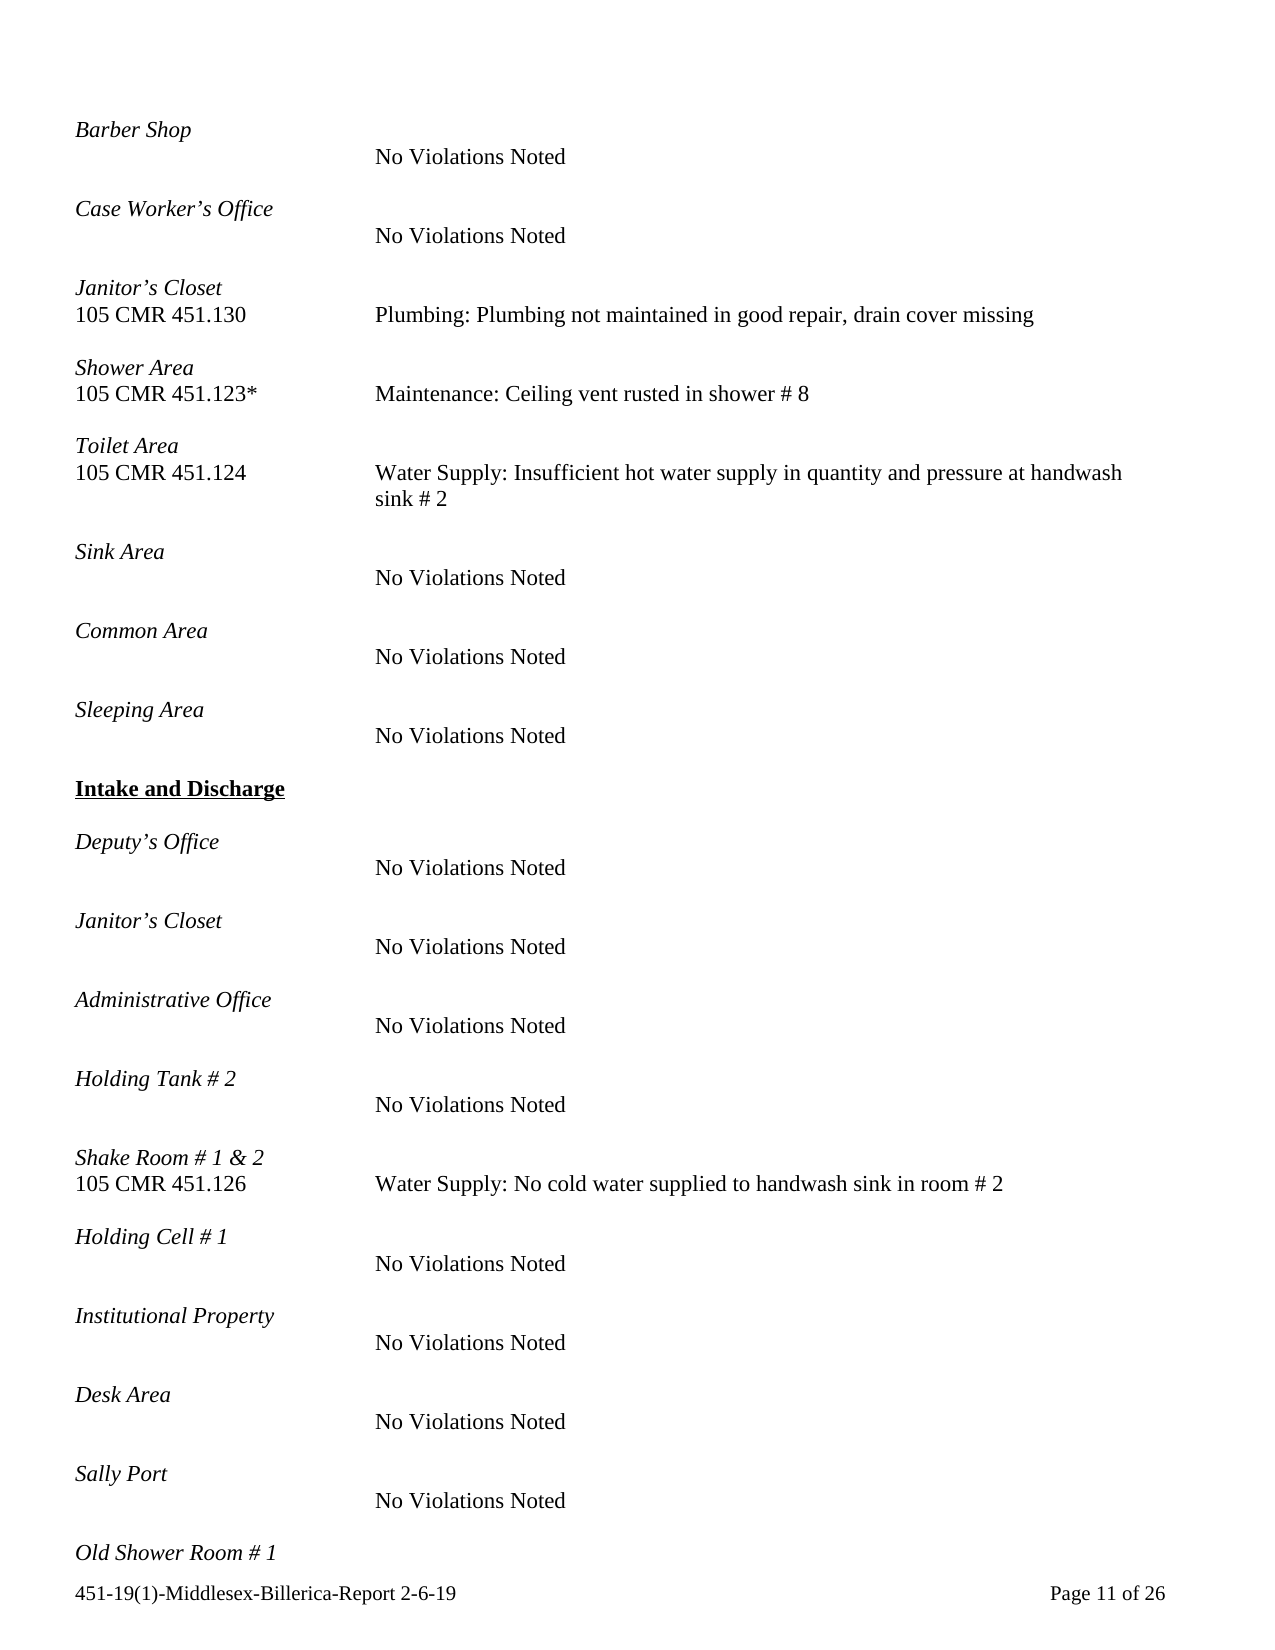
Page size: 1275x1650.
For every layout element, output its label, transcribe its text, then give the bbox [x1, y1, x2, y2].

text Janitor’s Closet [75, 907, 1200, 933]
text No Violations Noted [75, 222, 1200, 248]
text Sink Area [75, 538, 1200, 564]
text Institutional Property [75, 1302, 1200, 1329]
text No Violations Noted [75, 1487, 1200, 1513]
text 105 CMR 451.124 Water Supply: Insufficient hot water supply in quantity and pressure at handwash sink # 2 [75, 459, 1200, 512]
text No Violations Noted [75, 1091, 1200, 1118]
text No Violations Noted [75, 722, 1200, 749]
text Intake and Discharge [75, 775, 1200, 802]
text 105 CMR 451.123* Maintenance: Ceiling vent rusted in shower # 8 [75, 380, 1200, 406]
text Case Worker’s Office [75, 195, 1200, 222]
text No Violations Noted [75, 564, 1200, 591]
text No Violations Noted [75, 143, 1200, 169]
text Toilet Area [75, 433, 1200, 459]
text No Violations Noted [75, 854, 1200, 881]
text Sally Port [75, 1460, 1200, 1487]
text Janitor’s Closet [75, 274, 1200, 301]
text No Violations Noted [75, 1249, 1200, 1276]
text No Violations Noted [75, 1012, 1200, 1039]
text Shake Room # 1 & 2 [75, 1144, 1200, 1171]
text Holding Cell # 1 [75, 1223, 1200, 1249]
text No Violations Noted [75, 1329, 1200, 1355]
text No Violations Noted [75, 933, 1200, 960]
text No Violations Noted [75, 643, 1200, 670]
text Administrative Office [75, 986, 1200, 1012]
text 105 CMR 451.130 Plumbing: Plumbing not maintained in good repair, drain cover missing [75, 301, 1200, 327]
text Shower Area [75, 353, 1200, 380]
text Desk Area [75, 1381, 1200, 1408]
text No Violations Noted [75, 1408, 1200, 1434]
text Sleeping Area [75, 696, 1200, 722]
text Deputy’s Office [75, 828, 1200, 854]
text Old Shower Room # 1 [75, 1539, 1200, 1566]
text 105 CMR 451.126 Water Supply: No cold water supplied to handwash sink in room # 2 [75, 1171, 1200, 1197]
text Common Area [75, 617, 1200, 643]
text Barber Shop [75, 116, 1200, 143]
text Holding Tank # 2 [75, 1065, 1200, 1091]
